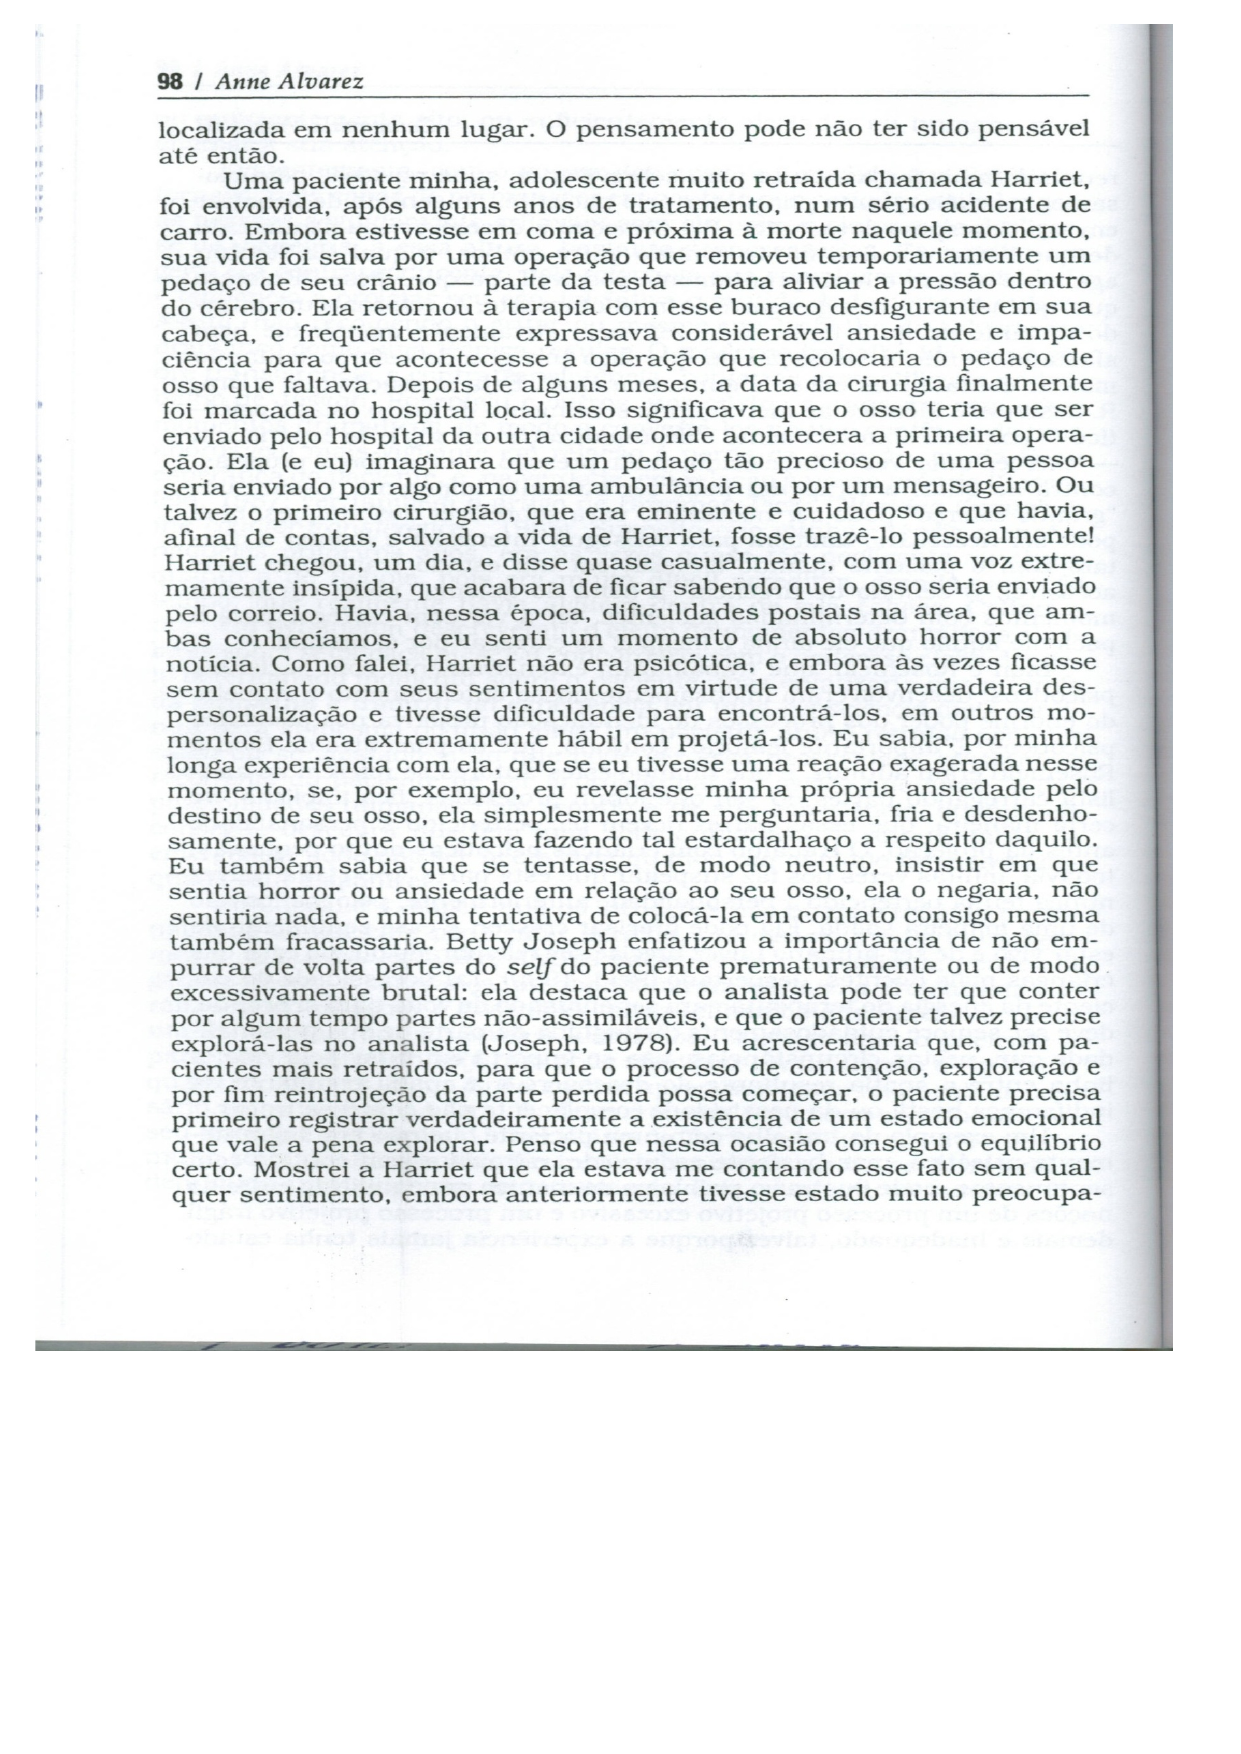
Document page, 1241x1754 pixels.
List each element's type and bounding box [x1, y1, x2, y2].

picture [35, 24, 1173, 1351]
